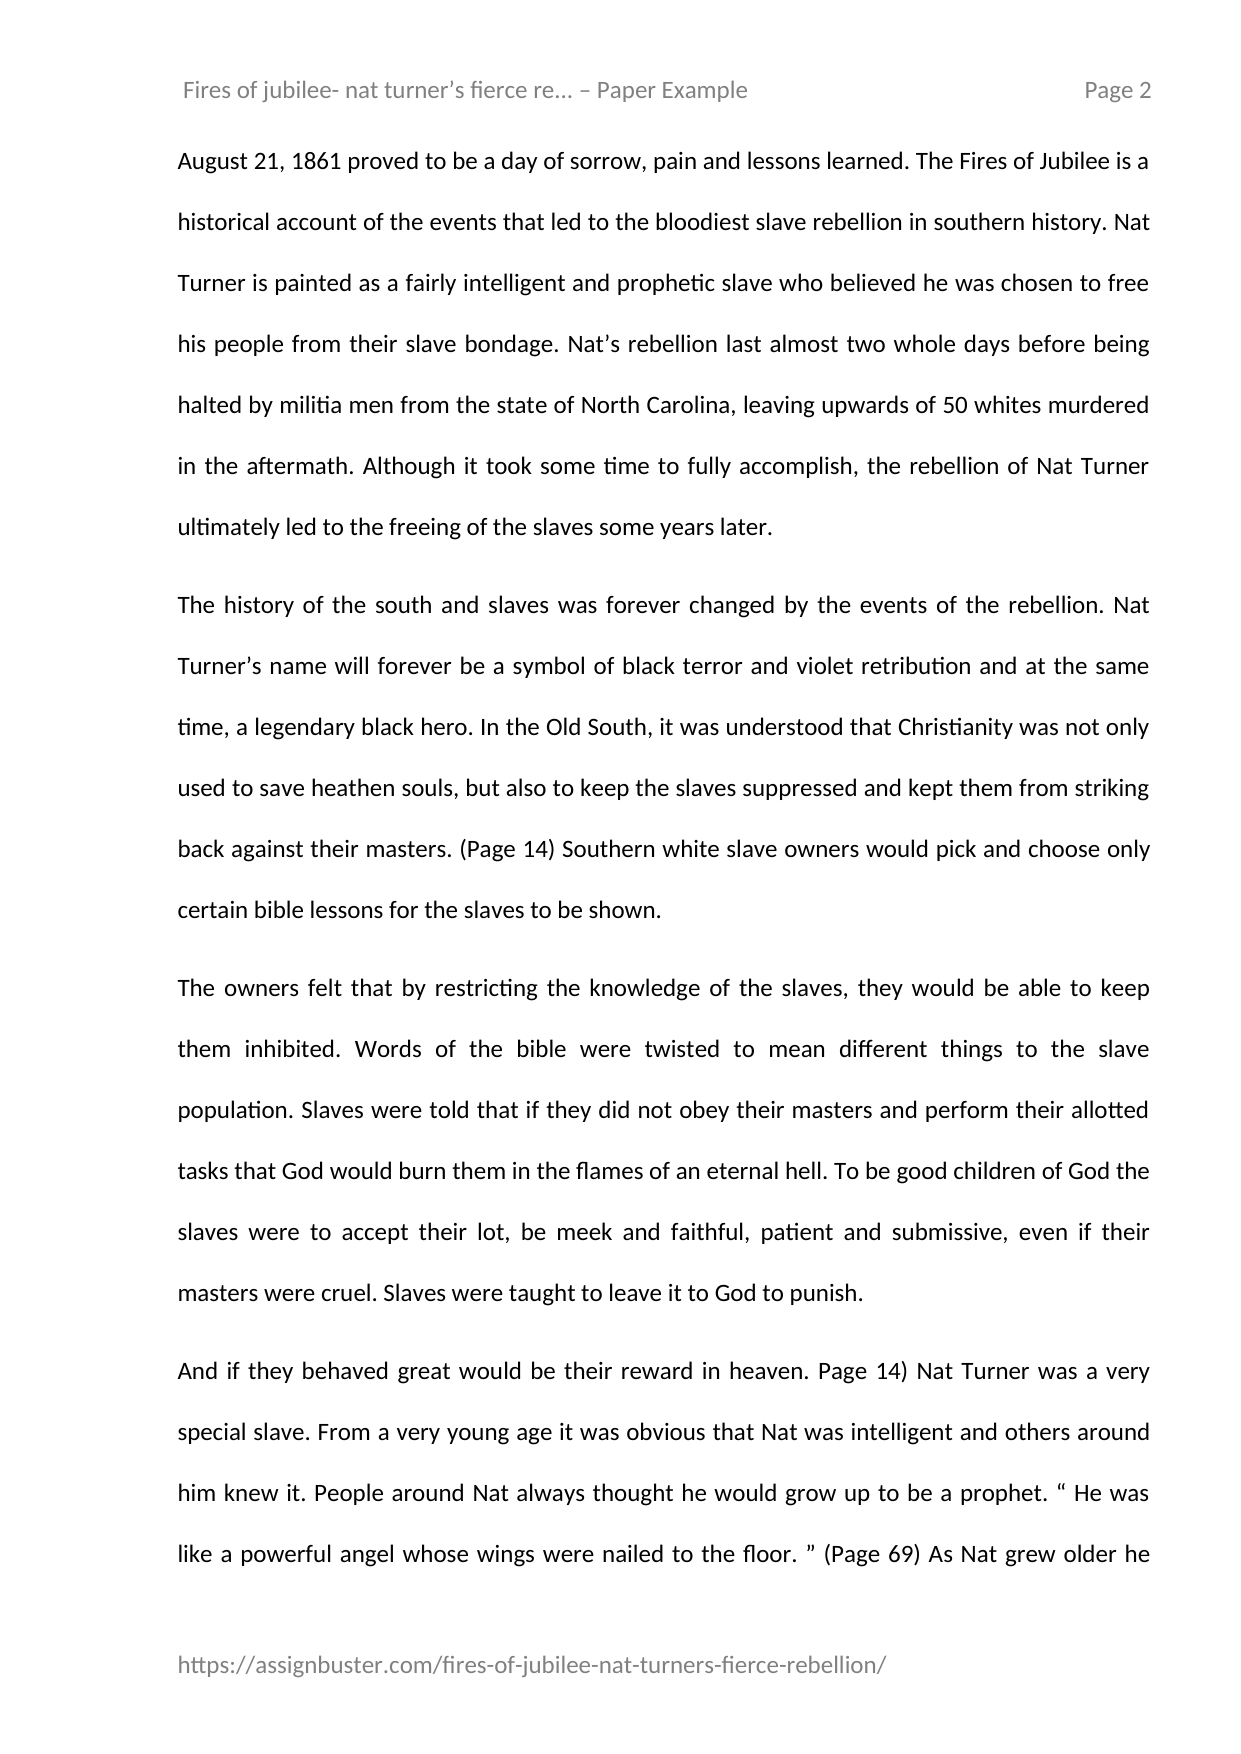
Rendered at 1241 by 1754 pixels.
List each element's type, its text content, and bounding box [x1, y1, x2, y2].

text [177, 1355, 1152, 1568]
text The history of the south and slaves was forever changed by the events of the rebellion. Nat Turner’s name will forever be a symbol of black terror and violet retribution and at the same time, a legendary black hero. In the Old South, it was understood that Christianity was not only used to save heathen souls, but also to keep the slaves suppressed and kept them from striking back against their masters. (Page 14) Southern white slave owners would pick and choose only certain bible lessons for the slaves to be shown. [177, 589, 1152, 925]
text The owners felt that by restricting the knowledge of the slaves, they would be able to keep them inhibited. Words of the bible were twisted to mean different things to the slave population. Slaves were told that if they did not obey their masters and perform their allotted tasks that God would burn them in the flames of an eternal hell. To be good children of God the slaves were to accept their lot, be meek and faithful, patient and submissive, even if their masters were cruel. Slaves were taught to leave it to God to punish. [177, 972, 1152, 1308]
text August 21, 1861 proved to be a day of sorrow, pain and lessons learned. The Fires of Jubilee is a historical account of the events that led to the bloodiest slave rebellion in southern history. Nat Turner is painted as a fairly intelligent and prophetic slave who believed he was chosen to free his people from their slave bondage. Nat’s rebellion last almost two whole days before being halted by militia men from the state of North Carolina, leaving upwards of 50 whites murdered in the aftermath. Although it took some time to fully accomplish, the rebellion of Nat Turner ultimately led to the freeing of the slaves some years later. [177, 145, 1152, 542]
